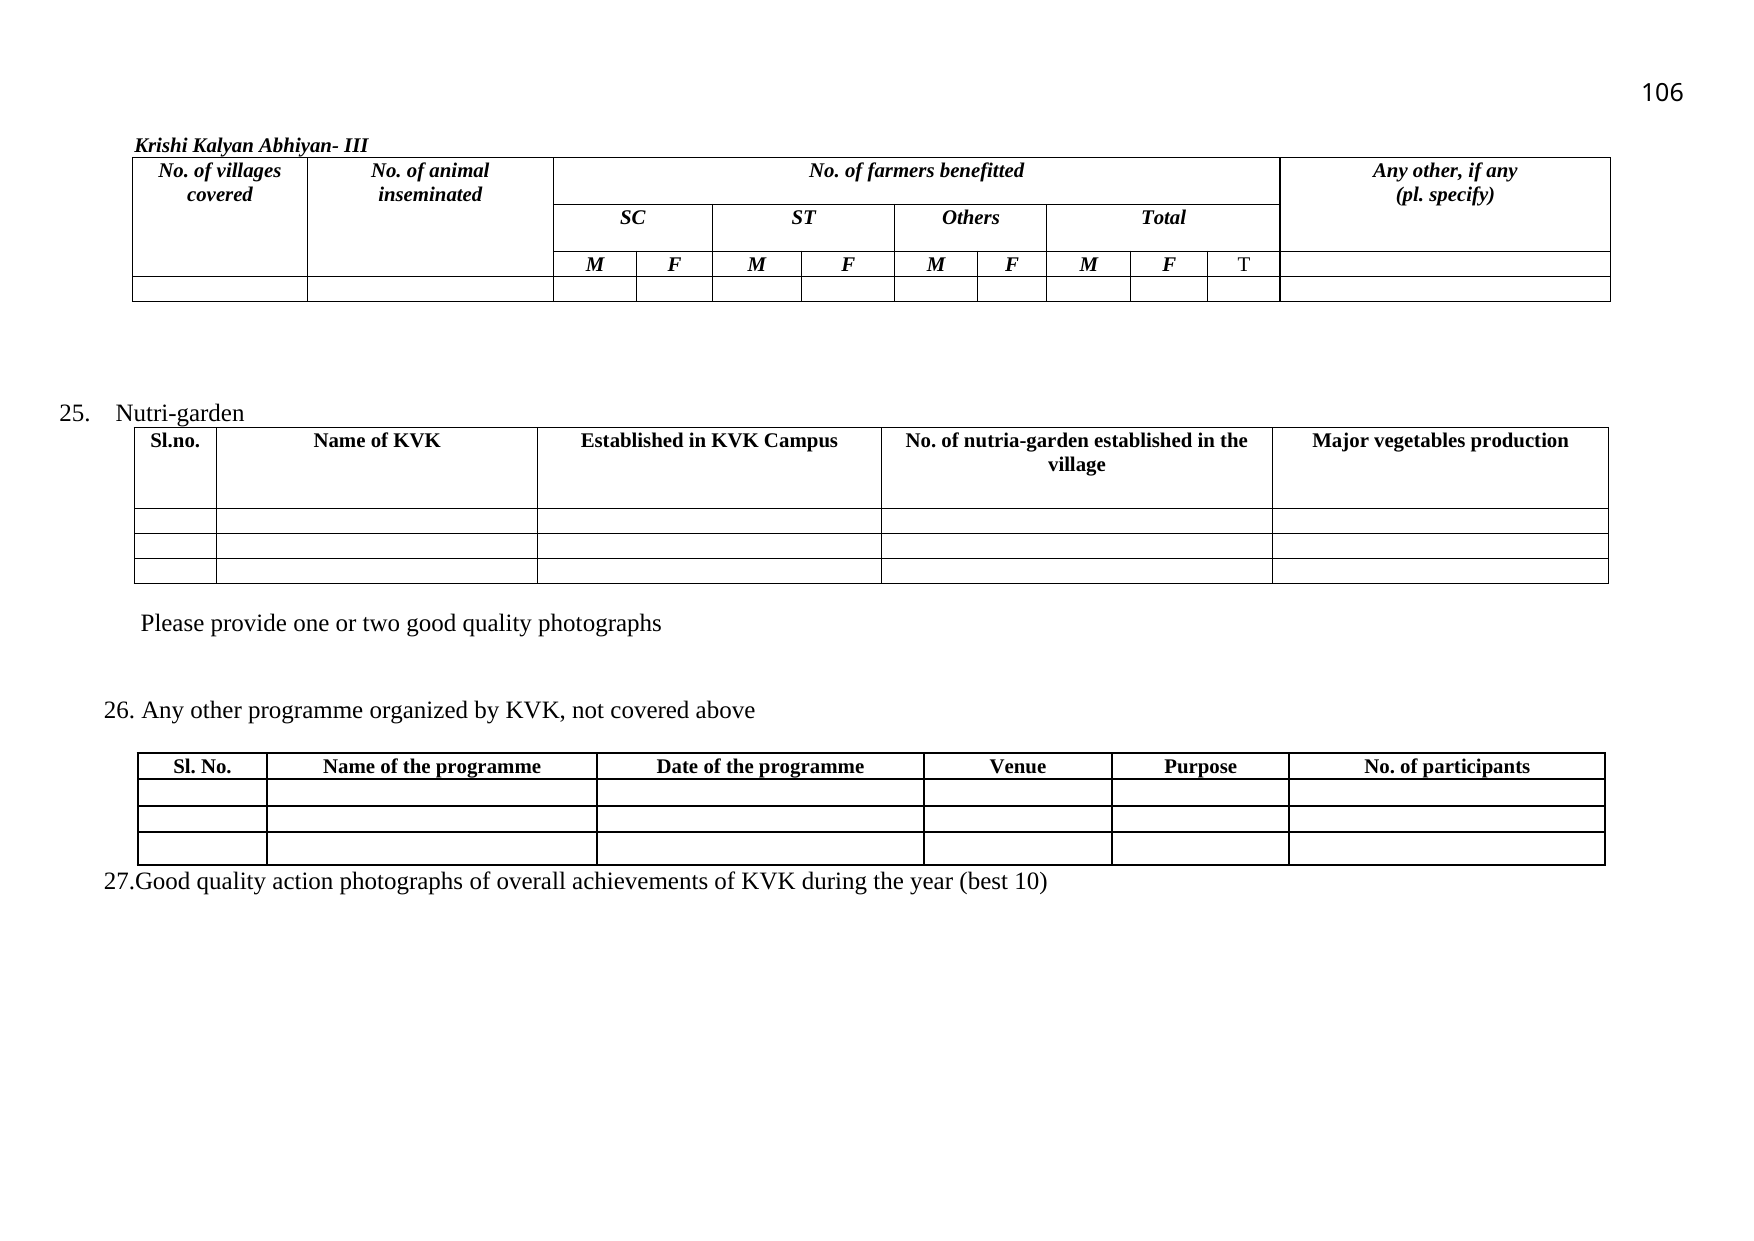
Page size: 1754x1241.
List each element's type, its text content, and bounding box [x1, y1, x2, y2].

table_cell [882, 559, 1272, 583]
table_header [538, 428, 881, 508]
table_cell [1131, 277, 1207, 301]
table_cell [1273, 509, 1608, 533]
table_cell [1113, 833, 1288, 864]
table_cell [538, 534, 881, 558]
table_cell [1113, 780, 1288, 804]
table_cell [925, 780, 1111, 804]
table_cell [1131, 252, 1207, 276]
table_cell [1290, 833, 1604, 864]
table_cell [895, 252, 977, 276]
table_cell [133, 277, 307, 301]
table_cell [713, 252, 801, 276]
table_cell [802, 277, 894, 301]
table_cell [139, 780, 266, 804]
text 27.Good quality action photographs of overall achievements of KVK during the year (best 10) [103, 866, 1684, 895]
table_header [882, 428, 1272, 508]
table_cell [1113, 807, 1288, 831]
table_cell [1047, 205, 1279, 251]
text Krishi Kalyan Abhiyan- III [59, 133, 1684, 157]
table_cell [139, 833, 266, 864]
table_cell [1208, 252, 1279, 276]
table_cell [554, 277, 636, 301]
text 25. Nutri-garden [59, 398, 1684, 427]
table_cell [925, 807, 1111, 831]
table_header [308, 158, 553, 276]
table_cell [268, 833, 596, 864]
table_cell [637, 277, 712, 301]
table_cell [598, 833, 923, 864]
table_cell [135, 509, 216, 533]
text Please provide one or two good quality photographs [59, 608, 1684, 637]
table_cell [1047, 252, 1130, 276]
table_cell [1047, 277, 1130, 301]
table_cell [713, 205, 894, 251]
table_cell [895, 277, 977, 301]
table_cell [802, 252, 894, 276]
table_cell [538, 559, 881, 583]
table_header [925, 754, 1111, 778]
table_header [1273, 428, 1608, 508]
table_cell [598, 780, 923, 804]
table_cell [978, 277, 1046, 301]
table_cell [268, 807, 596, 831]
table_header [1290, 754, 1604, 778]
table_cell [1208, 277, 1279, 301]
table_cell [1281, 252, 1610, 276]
text 26. Any other programme organized by KVK, not covered above [103, 695, 1684, 723]
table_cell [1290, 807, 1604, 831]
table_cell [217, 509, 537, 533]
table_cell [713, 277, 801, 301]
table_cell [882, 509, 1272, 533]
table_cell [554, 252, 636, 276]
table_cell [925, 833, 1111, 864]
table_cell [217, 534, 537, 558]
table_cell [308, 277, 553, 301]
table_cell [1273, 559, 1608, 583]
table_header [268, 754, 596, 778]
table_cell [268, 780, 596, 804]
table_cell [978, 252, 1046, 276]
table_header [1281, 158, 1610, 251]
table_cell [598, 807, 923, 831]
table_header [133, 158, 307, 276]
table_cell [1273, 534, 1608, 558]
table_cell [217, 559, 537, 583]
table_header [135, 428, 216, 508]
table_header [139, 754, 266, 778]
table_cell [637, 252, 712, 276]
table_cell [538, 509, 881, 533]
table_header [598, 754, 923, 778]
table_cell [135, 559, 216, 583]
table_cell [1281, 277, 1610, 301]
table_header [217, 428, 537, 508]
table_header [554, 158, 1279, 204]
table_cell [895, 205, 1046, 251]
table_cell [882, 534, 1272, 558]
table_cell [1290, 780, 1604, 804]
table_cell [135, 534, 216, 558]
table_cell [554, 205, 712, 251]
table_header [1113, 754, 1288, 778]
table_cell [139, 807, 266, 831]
